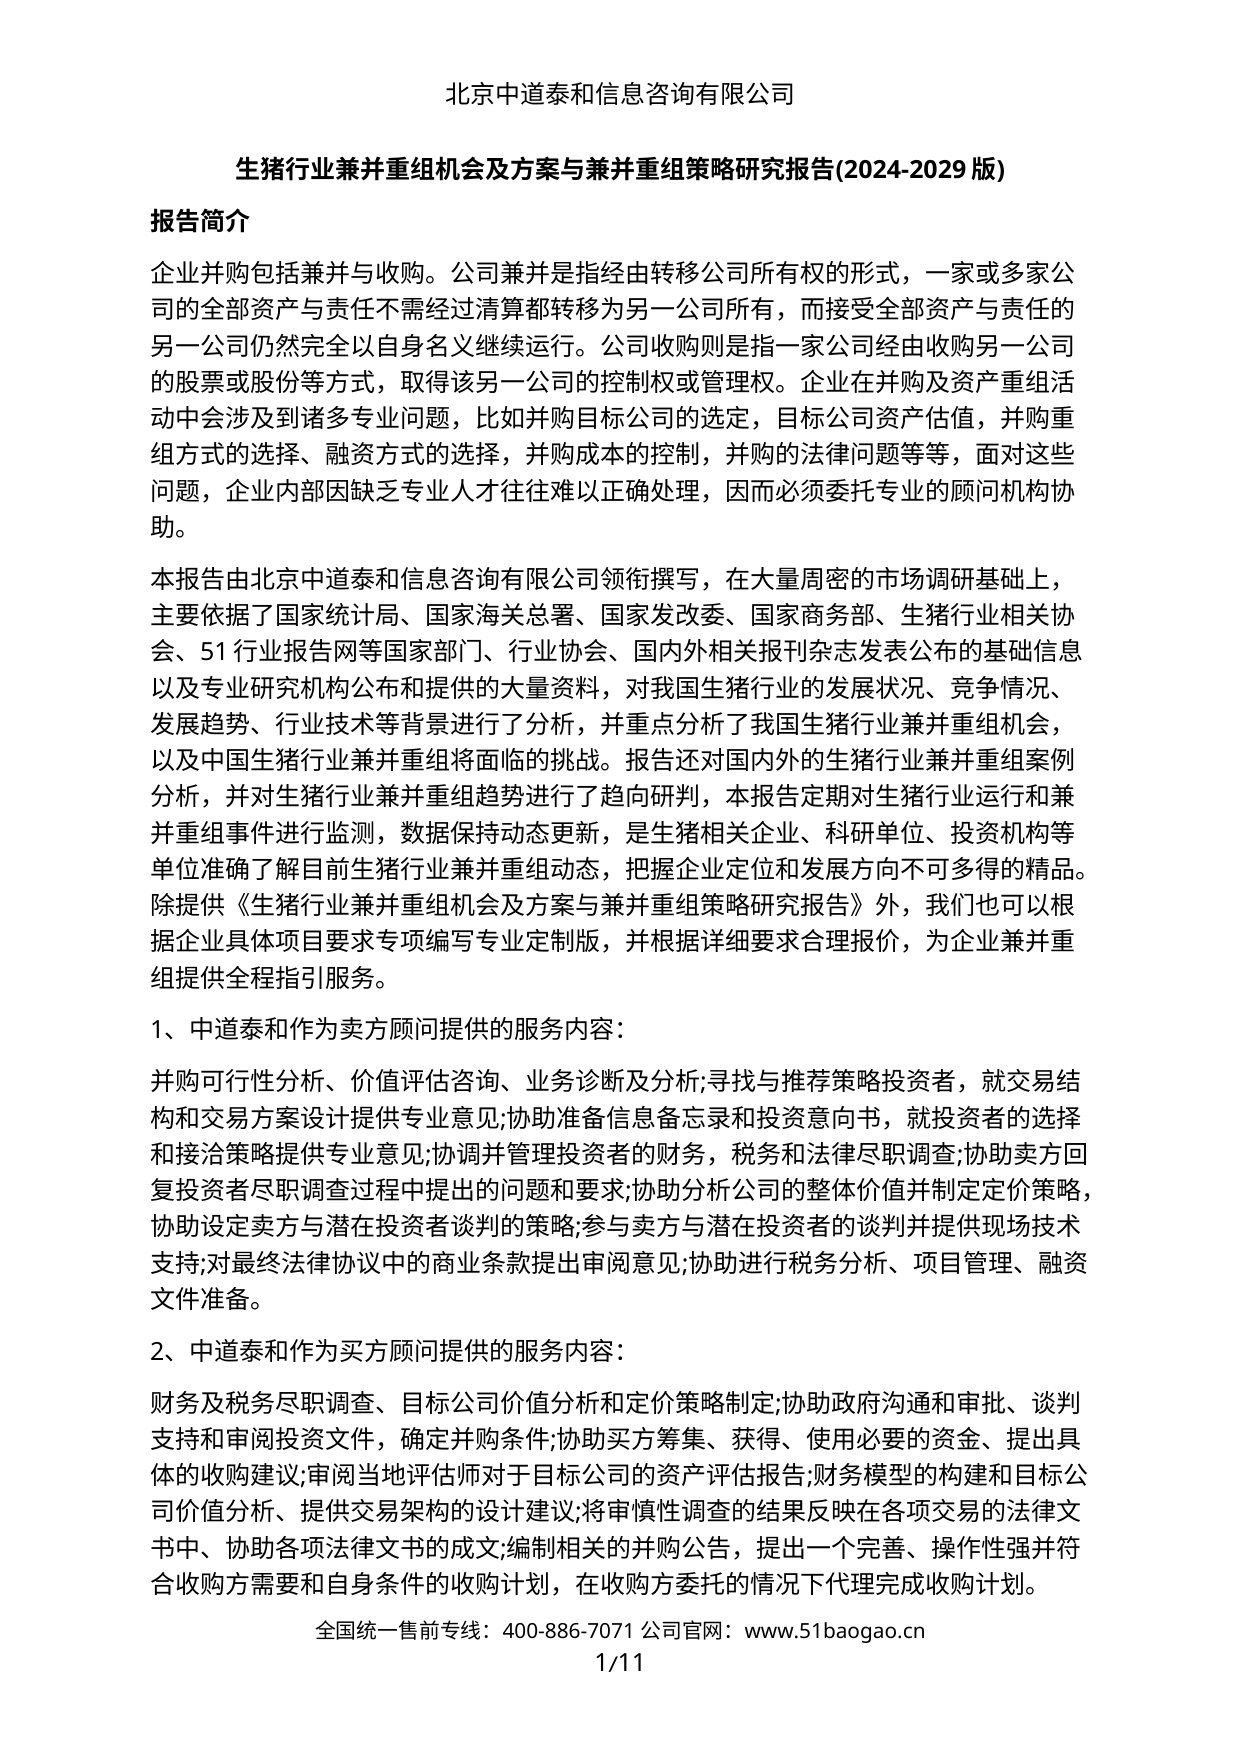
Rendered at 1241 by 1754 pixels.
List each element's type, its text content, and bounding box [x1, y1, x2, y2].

text 财务及税务尽职调查、目标公司价值分析和定价策略制定;协助政府沟通和审批、谈判支持和审阅投资文件，确定并购条件;协助买方筹集、获得、使用必要的资金、提出具体的收购建议;审阅当地评估师对于目标公司的资产评估报告;财务模型的构建和目标公司价值分析、提供交易架构的设计建议;将审慎性调查的结果反映在各项交易的法律文书中、协助各项法律文书的成文;编制相关的并购公告，提出一个完善、操作性强并符合收购方需要和自身条件的收购计划，在收购方委托的情况下代理完成收购计划。 [150, 1383, 1090, 1601]
text 企业并购包括兼并与收购。公司兼并是指经由转移公司所有权的形式，一家或多家公司的全部资产与责任不需经过清算都转移为另一公司所有，而接受全部资产与责任的另一公司仍然完全以自身名义继续运行。公司收购则是指一家公司经由收购另一公司的股票或股份等方式，取得该另一公司的控制权或管理权。企业在并购及资产重组活动中会涉及到诸多专业问题，比如并购目标公司的选定，目标公司资产估值，并购重组方式的选择、融资方式的选择，并购成本的控制，并购的法律问题等等，面对这些问题，企业内部因缺乏专业人才往往难以正确处理，因而必须委托专业的顾问机构协助。 [150, 254, 1090, 544]
text 并购可行性分析、价值评估咨询、业务诊断及分析;寻找与推荐策略投资者，就交易结构和交易方案设计提供专业意见;协助准备信息备忘录和投资意向书，就投资者的选择和接洽策略提供专业意见;协调并管理投资者的财务，税务和法律尽职调查;协助卖方回复投资者尽职调查过程中提出的问题和要求;协助分析公司的整体价值并制定定价策略，协助设定卖方与潜在投资者谈判的策略;参与卖方与潜在投资者的谈判并提供现场技术支持;对最终法律协议中的商业条款提出审阅意见;协助进行税务分析、项目管理、融资文件准备。 [150, 1062, 1090, 1316]
text 生猪行业兼并重组机会及方案与兼并重组策略研究报告(2024-2029版) [150, 150, 1090, 186]
text 本报告由北京中道泰和信息咨询有限公司领衔撰写，在大量周密的市场调研基础上，主要依据了国家统计局、国家海关总署、国家发改委、国家商务部、生猪行业相关协会、51行业报告网等国家部门、行业协会、国内外相关报刊杂志发表公布的基础信息以及专业研究机构公布和提供的大量资料，对我国生猪行业的发展状况、竞争情况、发展趋势、行业技术等背景进行了分析，并重点分析了我国生猪行业兼并重组机会，以及中国生猪行业兼并重组将面临的挑战。报告还对国内外的生猪行业兼并重组案例分析，并对生猪行业兼并重组趋势进行了趋向研判，本报告定期对生猪行业运行和兼并重组事件进行监测，数据保持动态更新，是生猪相关企业、科研单位、投资机构等单位准确了解目前生猪行业兼并重组动态，把握企业定位和发展方向不可多得的精品。除提供《生猪行业兼并重组机会及方案与兼并重组策略研究报告》外，我们也可以根据企业具体项目要求专项编写专业定制版，并根据详细要求合理报价，为企业兼并重组提供全程指引服务。 [150, 559, 1090, 994]
text 2、中道泰和作为买方顾问提供的服务内容： [150, 1331, 1090, 1367]
text 1、中道泰和作为卖方顾问提供的服务内容： [150, 1010, 1090, 1046]
text 报告简介 [150, 202, 1090, 238]
